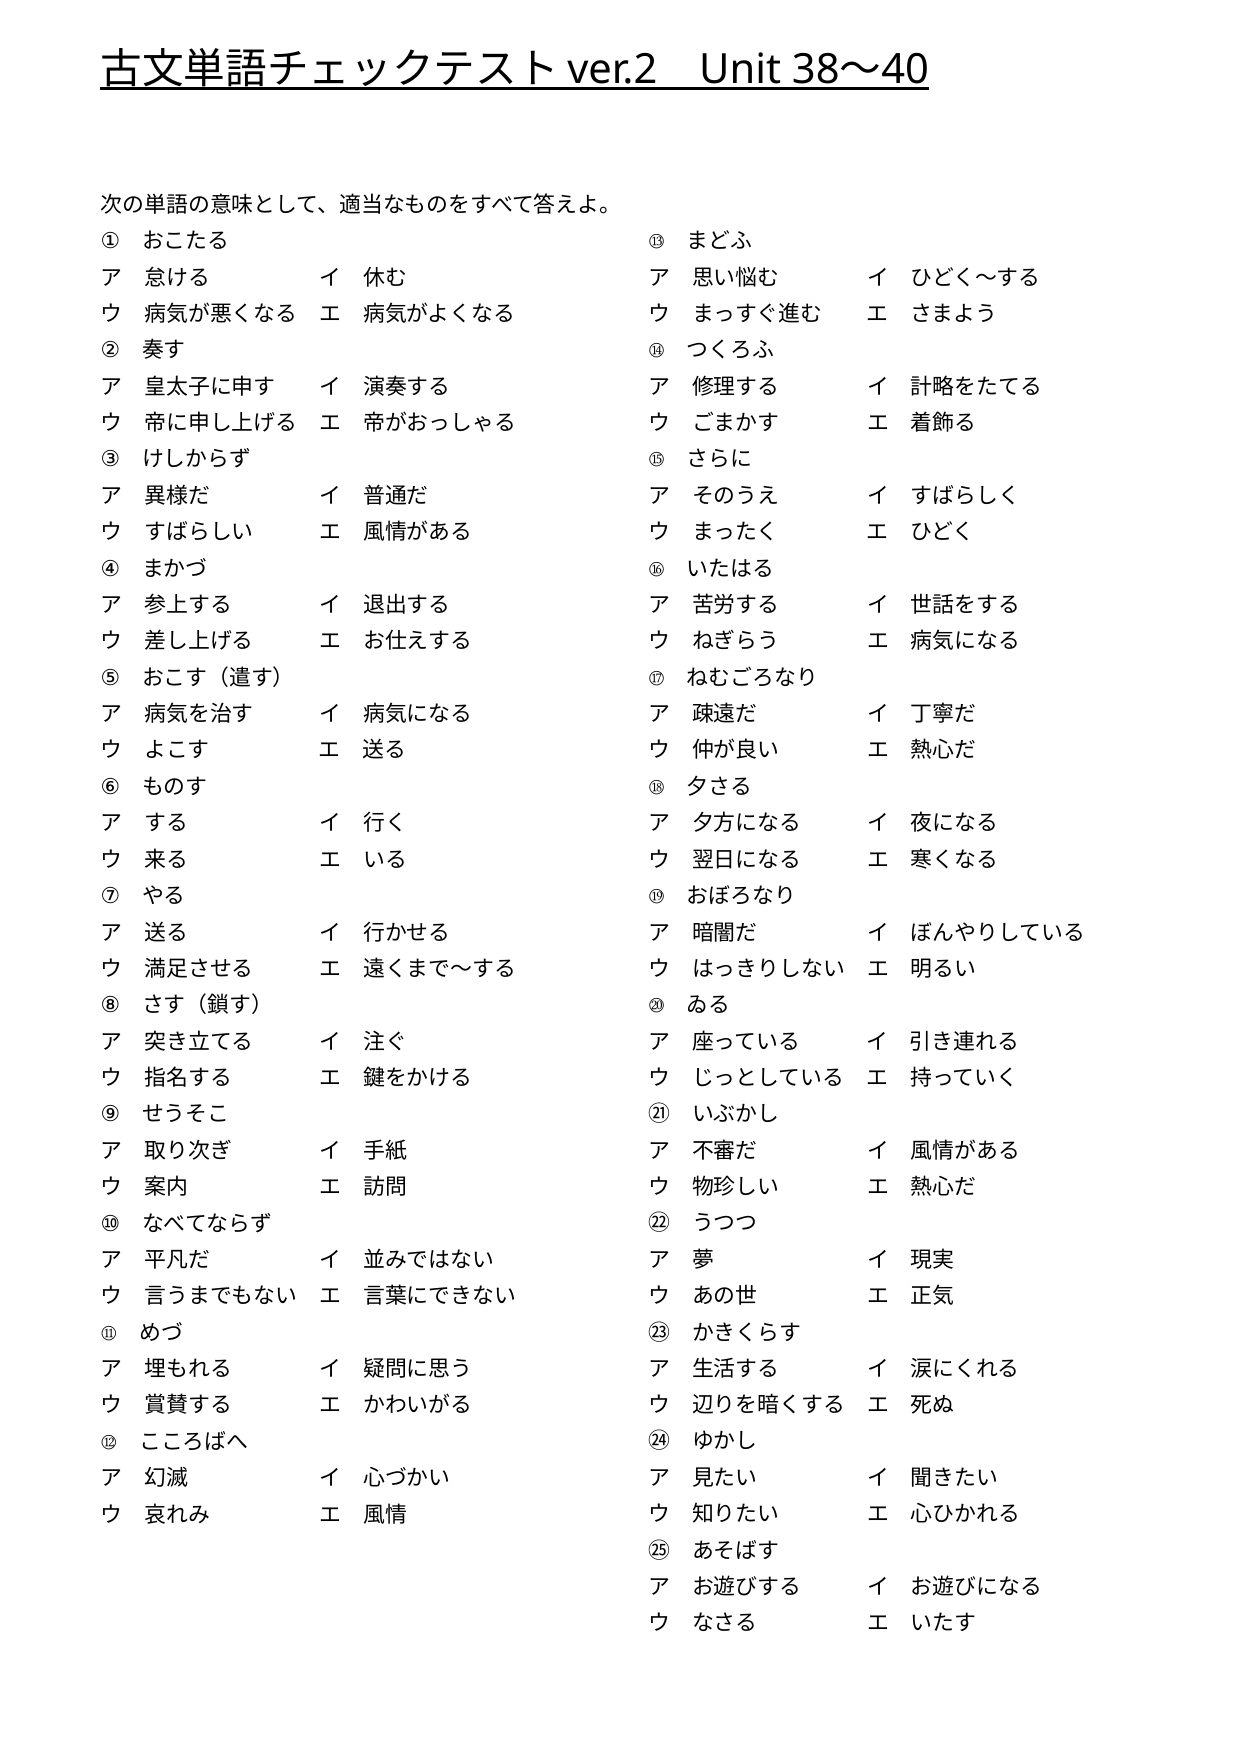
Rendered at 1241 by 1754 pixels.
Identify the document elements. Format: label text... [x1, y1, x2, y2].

text ア 突き立てる イ 注ぐ [100, 1024, 604, 1055]
text ア 暗闇だ イ ぼんやりしている [648, 914, 1152, 946]
text ⑱ 夕さる [648, 769, 1152, 801]
text ⑧ さす（鎖す） [100, 987, 604, 1019]
text ⑨ せうそこ [100, 1096, 604, 1128]
text ウ 案内 エ 訪問 [100, 1169, 604, 1201]
text ウ 知りたい エ 心ひかれる [648, 1496, 1152, 1528]
text ア 生活する イ 涙にくれる [648, 1351, 1152, 1382]
text ア 送る イ 行かせる [100, 914, 604, 946]
text ⑥ ものす [100, 769, 604, 801]
text ア 埋もれる イ 疑問に思う [100, 1351, 604, 1383]
text ⑭ つくろふ [648, 332, 1152, 364]
text ウ 帝に申し上げる エ 帝がおっしゃる [100, 405, 604, 437]
text ア 思い悩む イ ひどく～する [648, 259, 1152, 291]
text ア 異様だ イ 普通だ [100, 478, 604, 509]
text ⑰ ねむごろなり [648, 660, 1152, 691]
text ア 病気を治す イ 病気になる [100, 696, 604, 728]
text ウ あの世 エ 正気 [648, 1278, 1152, 1310]
text ウ まっすぐ進む エ さまよう [648, 296, 1152, 327]
text ウ 翌日になる エ 寒くなる [648, 842, 1152, 873]
text ウ よこす エ 送る [100, 732, 604, 764]
text ア 怠ける イ 休む [100, 259, 604, 291]
text ア 苦労する イ 世話をする [648, 587, 1152, 619]
text ㉓ かきくらす [648, 1314, 1152, 1346]
text ⑲ おぼろなり [648, 878, 1152, 910]
text ⑬ まどふ [648, 223, 1152, 255]
text ① おこたる [100, 223, 604, 255]
text 古文単語チェックテストver.2 Unit 38～40 [100, 35, 1152, 96]
text ④ まかづ [100, 551, 604, 582]
text ウ 満足させる エ 遠くまで～する [100, 951, 604, 982]
text ウ なさる エ いたす [648, 1605, 1152, 1637]
text ア 座っている イ 引き連れる [648, 1024, 1152, 1055]
text ⑤ おこす（遣す） [100, 660, 604, 691]
text ウ 仲が良い エ 熱心だ [648, 732, 1152, 764]
text ㉔ ゆかし [648, 1423, 1152, 1455]
text ア 幻滅 イ 心づかい [100, 1460, 604, 1492]
text ⑩ なべてならず [100, 1206, 604, 1237]
text ウ はっきりしない エ 明るい [648, 951, 1152, 982]
text ウ 哀れみ エ 風情 [100, 1497, 604, 1528]
text ウ 来る エ いる [100, 842, 604, 873]
text ㉒ うつつ [648, 1205, 1152, 1237]
text ウ 病気が悪くなる エ 病気がよくなる [100, 296, 604, 327]
text ア 不審だ イ 風情がある [648, 1133, 1152, 1164]
text ウ 言うまでもない エ 言葉にできない [100, 1278, 604, 1310]
text 次の単語の意味として、適当なものをすべて答えよ。 [100, 187, 1152, 218]
text ウ まったく エ ひどく [648, 514, 1152, 546]
text ウ 辺りを暗くする エ 死ぬ [648, 1387, 1152, 1419]
text ⑪ めづ [100, 1315, 604, 1346]
text ウ 差し上げる エ お仕えする [100, 623, 604, 655]
text ウ 指名する エ 鍵をかける [100, 1060, 604, 1092]
text ア 見たい イ 聞きたい [648, 1460, 1152, 1492]
text ウ 物珍しい エ 熱心だ [648, 1169, 1152, 1201]
text ウ じっとしている エ 持っていく [648, 1060, 1152, 1092]
text ウ ごまかす エ 着飾る [648, 405, 1152, 437]
text ⑦ やる [100, 878, 604, 910]
text ウ すばらしい エ 風情がある [100, 514, 604, 546]
text ア 参上する イ 退出する [100, 587, 604, 619]
text ア 皇太子に申す イ 演奏する [100, 369, 604, 400]
text ア 平凡だ イ 並みではない [100, 1242, 604, 1274]
text ア 夢 イ 現実 [648, 1242, 1152, 1273]
text ③ けしからず [100, 441, 604, 473]
text ㉕ あそばす [648, 1533, 1152, 1564]
text ア お遊びする イ お遊びになる [648, 1569, 1152, 1601]
text ア 取り次ぎ イ 手紙 [100, 1133, 604, 1164]
text ア する イ 行く [100, 805, 604, 837]
text ⑫ こころばへ [100, 1424, 604, 1456]
text ⑯ いたはる [648, 551, 1152, 582]
text ⑮ さらに [648, 441, 1152, 473]
text ② 奏す [100, 332, 604, 364]
text ⑳ ゐる [648, 987, 1152, 1019]
text ウ 賞賛する エ かわいがる [100, 1387, 604, 1419]
text ア 修理する イ 計略をたてる [648, 369, 1152, 400]
text ア 疎遠だ イ 丁寧だ [648, 696, 1152, 728]
text ア そのうえ イ すばらしく [648, 478, 1152, 509]
text ウ ねぎらう エ 病気になる [648, 623, 1152, 655]
text ア 夕方になる イ 夜になる [648, 805, 1152, 837]
text ㉑ いぶかし [648, 1096, 1152, 1128]
